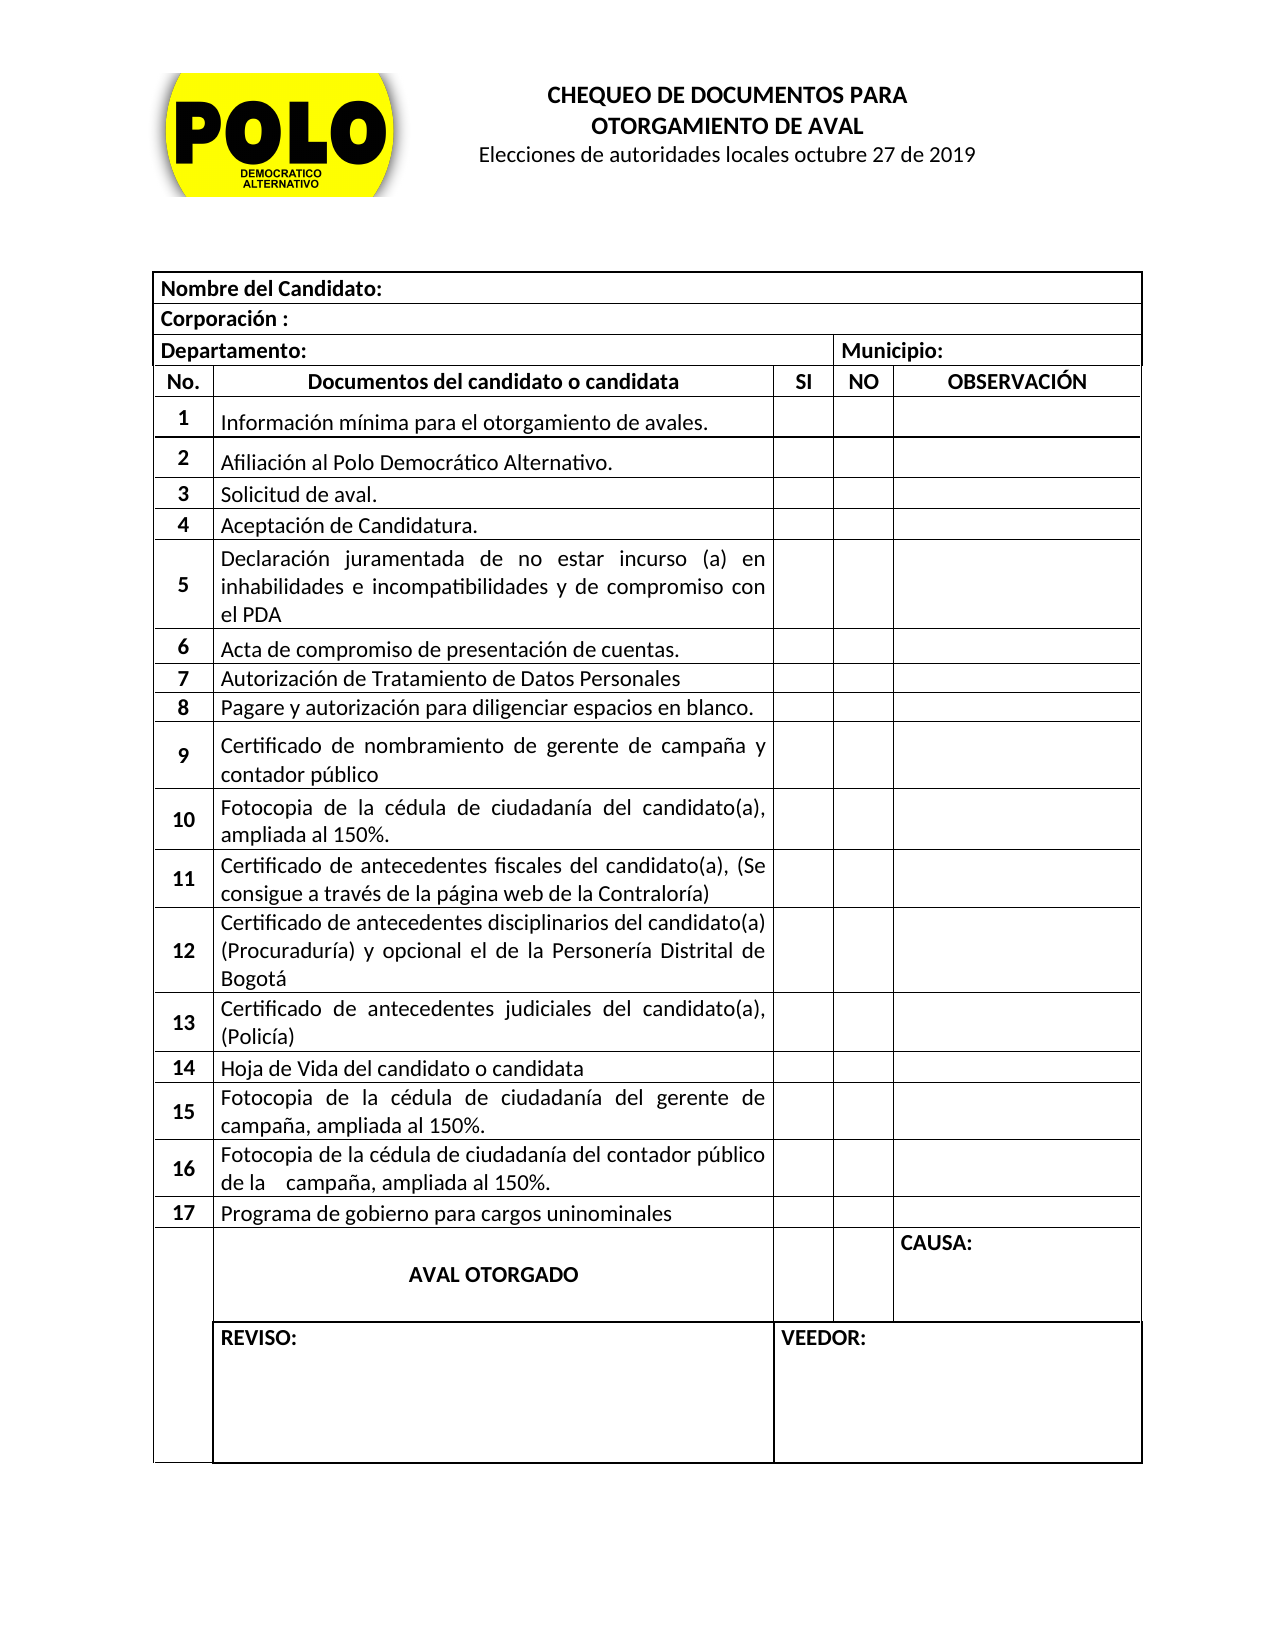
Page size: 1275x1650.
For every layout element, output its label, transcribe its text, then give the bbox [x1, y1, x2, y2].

table_cell Información mínima para el otorgamiento de avales. [214, 397, 773, 436]
table_cell [834, 1083, 893, 1139]
table_cell Certificado de nombramiento de gerente de campaña y contador público [214, 722, 773, 788]
table_cell 13 [154, 993, 213, 1051]
table_cell [834, 664, 893, 692]
table_cell [834, 722, 893, 788]
table_cell OBSERVACIÓN [894, 365, 1141, 396]
picture [147, 73, 412, 197]
table_cell 9 [154, 722, 213, 788]
table_cell 10 [154, 789, 213, 849]
table_cell 6 [154, 629, 213, 663]
table_cell 4 [154, 509, 213, 539]
table_cell [894, 788, 1141, 849]
table_cell CAUSA: [894, 1227, 1141, 1321]
table_cell 15 [154, 1083, 213, 1139]
table_cell [774, 1052, 833, 1082]
table_cell SI [774, 366, 833, 396]
table_cell Documentos del candidato o candidata [214, 366, 773, 396]
table_cell [774, 693, 833, 721]
table_cell Solicitud de aval. [214, 478, 773, 508]
table_cell [894, 508, 1141, 539]
table_cell Aceptación de Candidatura. [214, 509, 773, 539]
table_cell [894, 663, 1141, 692]
table_cell [894, 396, 1141, 436]
table_cell [774, 850, 833, 907]
table_cell [894, 849, 1141, 907]
table_cell [834, 850, 893, 907]
table_cell VEEDOR: [775, 1321, 1141, 1462]
table_cell 8 [154, 693, 213, 721]
table_cell Fotocopia de la cédula de ciudadanía del gerente de campaña, ampliada al 150%. [214, 1083, 773, 1139]
table_cell Acta de compromiso de presentación de cuentas. [214, 629, 773, 663]
table_cell Afiliación al Polo Democrático Alternativo. [214, 438, 773, 477]
table_cell [894, 992, 1141, 1051]
table_cell Declaración juramentada de no estar incurso (a) en inhabilidades e incompatibilidades y de compromiso con el PDA [214, 540, 773, 628]
table_cell [774, 993, 833, 1051]
table_cell 7 [154, 664, 213, 692]
table_cell [774, 908, 833, 992]
table_cell [834, 540, 893, 628]
table_cell No. [154, 366, 213, 396]
table_cell AVAL OTORGADO [214, 1228, 773, 1321]
table_cell [834, 397, 893, 436]
table_cell [894, 1196, 1141, 1227]
table_cell [834, 789, 893, 849]
table_cell Certificado de antecedentes fiscales del candidato(a), (Se consigue a través de la página web de la Contraloría) [214, 850, 773, 907]
table_cell [834, 509, 893, 539]
table_cell [774, 722, 833, 788]
table_cell 2 [154, 437, 213, 477]
table_cell Departamento: [154, 335, 833, 365]
table_header Nombre del Candidato: [154, 273, 1141, 302]
table_cell Certificado de antecedentes judiciales del candidato(a), (Policía) [214, 993, 773, 1051]
table_cell [894, 1082, 1141, 1139]
table_cell [894, 436, 1141, 477]
table_cell [834, 908, 893, 992]
table_cell Municipio: [834, 335, 1141, 365]
table_cell [834, 993, 893, 1051]
table_cell [894, 692, 1141, 721]
table_cell Pagare y autorización para diligenciar espacios en blanco. [214, 693, 773, 721]
table_cell 12 [154, 908, 213, 992]
table_cell Corporación : [154, 304, 1141, 334]
table_cell [834, 1228, 893, 1321]
table_cell [774, 478, 833, 508]
table_cell [834, 438, 893, 477]
table_cell Autorización de Tratamiento de Datos Personales [214, 664, 773, 692]
table_cell [774, 1228, 833, 1321]
table_cell [774, 629, 833, 663]
table_cell [774, 1083, 833, 1139]
table_cell 11 [154, 850, 213, 907]
table_cell [894, 1051, 1141, 1082]
table_cell [774, 789, 833, 849]
table_cell [834, 1197, 893, 1227]
table_cell [774, 664, 833, 692]
table_cell Hoja de Vida del candidato o candidata [214, 1052, 773, 1082]
table_cell [834, 693, 893, 721]
table_cell [834, 629, 893, 663]
table_cell [894, 907, 1141, 992]
table_cell Fotocopia de la cédula de ciudadanía del candidato(a), ampliada al 150%. [214, 789, 773, 849]
table_cell Certificado de antecedentes disciplinarios del candidato(a) (Procuraduría) y opcional el de la Personería Distrital de Bogotá [214, 908, 773, 992]
table_cell [834, 1052, 893, 1082]
table_cell [774, 1140, 833, 1196]
table_cell [774, 397, 833, 436]
table_cell [154, 1228, 213, 1462]
table_cell [894, 628, 1141, 663]
table_cell NO [834, 366, 893, 396]
table_cell [774, 1197, 833, 1227]
table_cell 17 [154, 1197, 213, 1227]
table_cell 3 [154, 478, 213, 508]
table_cell [774, 509, 833, 539]
table_cell Programa de gobierno para cargos uninominales [214, 1197, 773, 1227]
table_cell [894, 477, 1141, 508]
table_cell 5 [154, 540, 213, 628]
table_cell [774, 540, 833, 628]
table_cell Fotocopia de la cédula de ciudadanía del contador público de la campaña, ampliada al 150%. [214, 1140, 773, 1196]
table_cell [834, 1140, 893, 1196]
table_cell [894, 539, 1141, 628]
table_cell 14 [154, 1052, 213, 1082]
table_cell [894, 1139, 1141, 1196]
table_cell REVISO: [214, 1323, 773, 1462]
table_cell [774, 438, 833, 477]
table_cell [894, 721, 1141, 788]
table_cell [834, 478, 893, 508]
table_cell 1 [154, 397, 213, 436]
table_cell 16 [154, 1140, 213, 1196]
